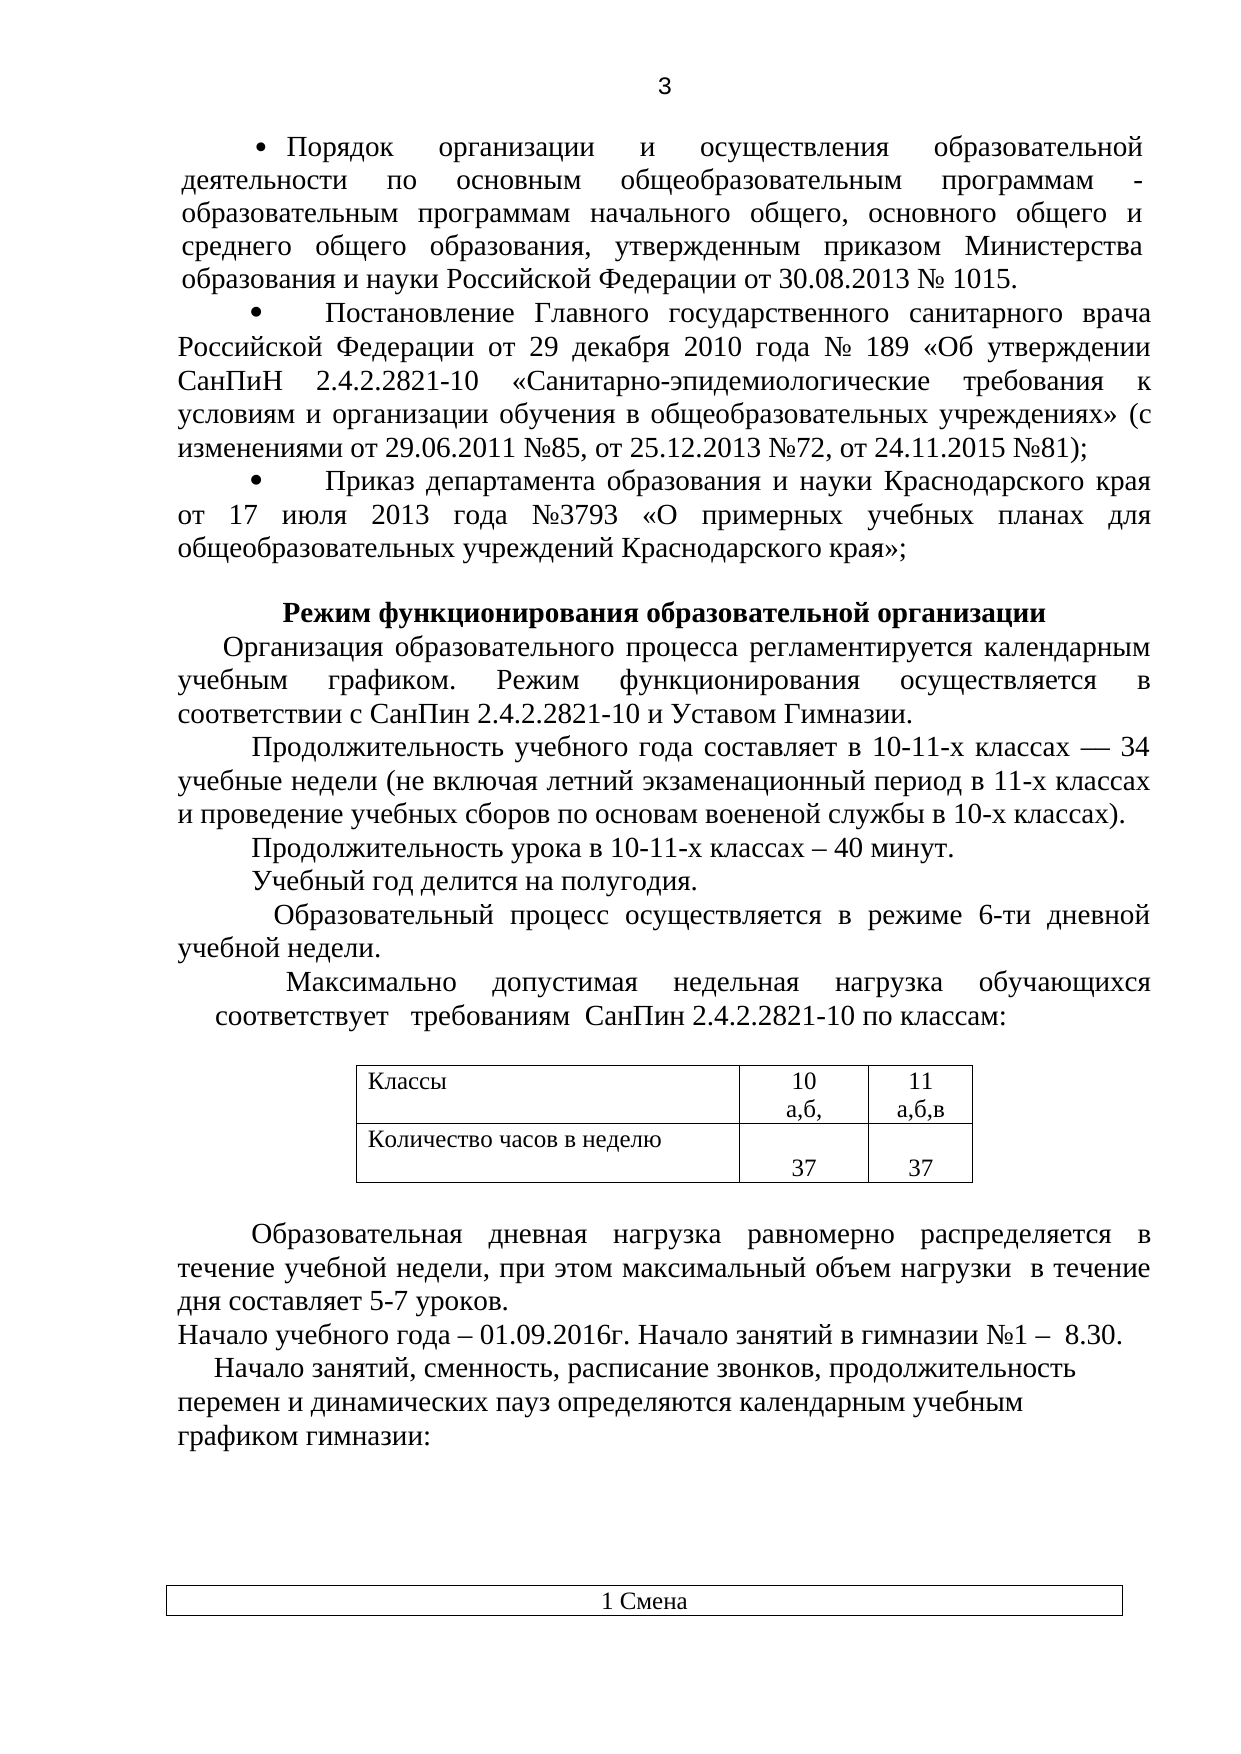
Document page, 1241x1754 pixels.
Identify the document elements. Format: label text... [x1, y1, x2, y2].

table_cell Количество часов в неделю [357, 1124, 739, 1182]
text Организация образовательного процесса регламентируется календарным учебным графиком. Режим функционирования осуществляется в соответствии с СанПин 2.4.2.2821-10 и Уставом Гимназии. [177, 629, 1152, 729]
text Образовательный процесс осуществляется в режиме 6-ти дневной учебной недели. [177, 897, 1152, 964]
table_header 10 а,б, [740, 1066, 868, 1123]
text Максимально допустимая недельная нагрузка обучающихся соответствует требованиям СанПин 2.4.2.2821-10 по классам: [215, 964, 1152, 1031]
text Начало учебного года – 01.09.2016г. Начало занятий в гимназии №1 – 8.30. [177, 1317, 1149, 1351]
list Приказ департамента образования и науки Краснодарского края от 17 июля 2013 года №3793 «О примерных учебных планах для общеобразовательных учреждений Краснодарского края»; [177, 463, 1152, 564]
table_header Классы [357, 1066, 739, 1123]
table_header 1 Смена [167, 1586, 1122, 1615]
table_cell 37 [869, 1124, 972, 1182]
text Учебный год делится на полугодия. [177, 863, 1152, 897]
text Продолжительность урока в 10-11-х классах – 40 минут. [177, 830, 1152, 863]
text Продолжительность учебного года составляет в 10-11-х классах –– 34 учебные недели (не включая летний экзаменационный период в 11-х классах и проведение учебных сборов по основам воененой службы в 10-х классах). [177, 729, 1152, 830]
table_cell 37 [740, 1124, 868, 1182]
text Образовательная дневная нагрузка равномерно распределяется в течение учебной недели, при этом максимальный объем нагрузки в течение дня составляет 5-7 уроков. [177, 1216, 1152, 1317]
table_header 11 а,б,в [869, 1066, 972, 1123]
text Режим функционирования образовательной организации [177, 595, 1152, 629]
text Начало занятий, сменность, расписание звонков, продолжительность перемен и динамических пауз определяются календарным учебным графиком гимназии: [177, 1351, 1152, 1451]
list Порядок организации и осуществления образовательной деятельности по основным общеобразовательным программам - образовательным программам начального общего, основного общего и среднего общего образования, утвержденным приказом Министерства образования и науки Российской Федерации от 30.08.2013 № 1015. [181, 130, 1143, 296]
list Постановление Главного государственного санитарного врача Российской Федерации от 29 декабря 2010 года № 189 «Об утверждении СанПиН 2.4.2.2821-10 «Санитарно-эпидемиологические требования к условиям и организации обучения в общеобразовательных учреждениях» (с изменениями от 29.06.2011 №85, от 25.12.2013 №72, от 24.11.2015 №81); [177, 296, 1152, 463]
